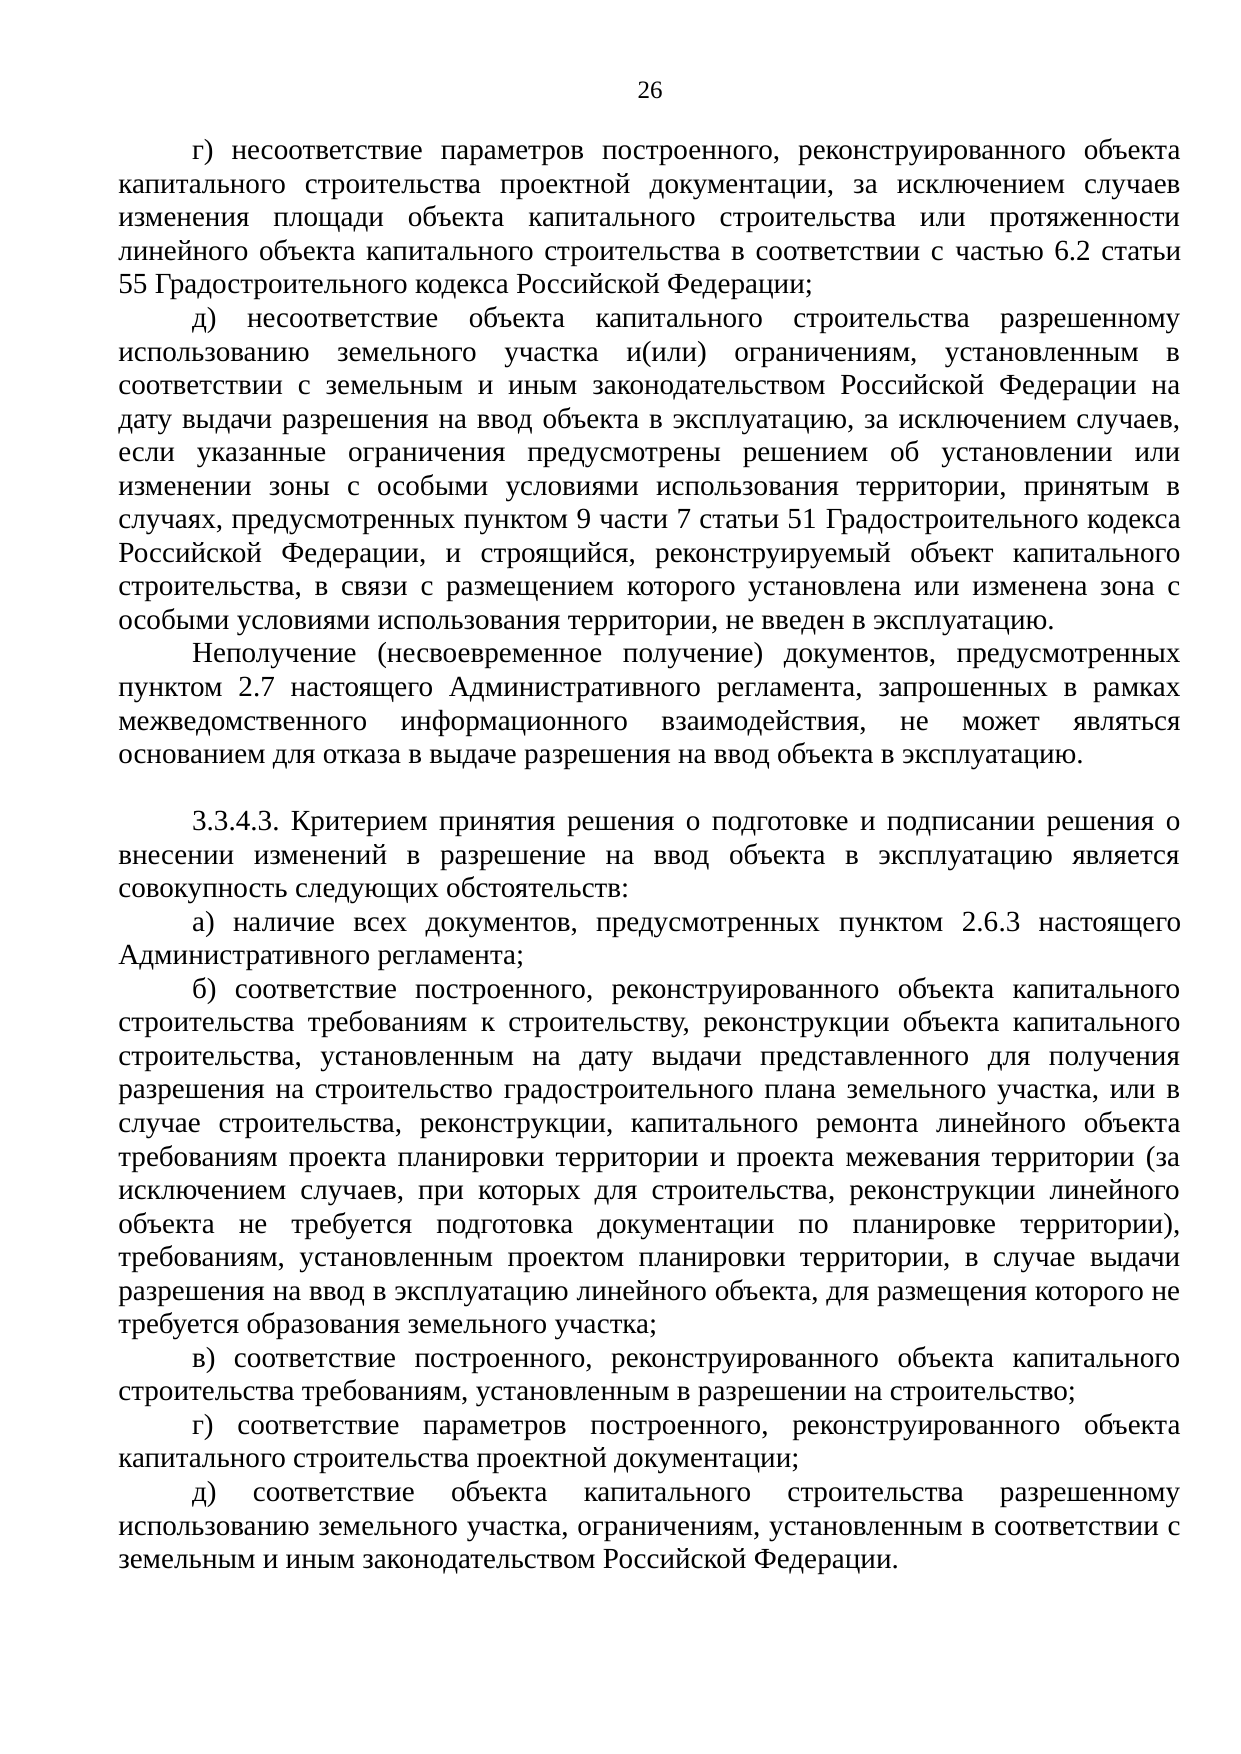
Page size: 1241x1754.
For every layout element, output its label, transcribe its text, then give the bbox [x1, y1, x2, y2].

text д) несоответствие объекта капитального строительства разрешенному использованию земельного участка и(или) ограничениям, установленным в соответствии с земельным и иным законодательством Российской Федерации на дату выдачи разрешения на ввод объекта в эксплуатацию, за исключением случаев, если указанные ограничения предусмотрены решением об установлении или изменении зоны с особыми условиями использования территории, принятым в случаях, предусмотренных пунктом 9 части 7 статьи 51 Градостроительного кодекса Российской Федерации, и строящийся, реконструируемый объект капитального строительства, в связи с размещением которого установлена или изменена зона с особыми условиями использования территории, не введен в эксплуатацию. [118, 300, 1181, 636]
text д) соответствие объекта капитального строительства разрешенному использованию земельного участка, ограничениям, установленным в соответствии с земельным и иным законодательством Российской Федерации. [118, 1474, 1181, 1575]
text в) соответствие построенного, реконструированного объекта капитального строительства требованиям, установленным в разрешении на строительство; [118, 1340, 1181, 1407]
text 3.3.4.3. Критерием принятия решения о подготовке и подписании решения о внесении изменений в разрешение на ввод объекта в эксплуатацию является совокупность следующих обстоятельств: [118, 803, 1181, 904]
text г) соответствие параметров построенного, реконструированного объекта капитального строительства проектной документации; [118, 1407, 1181, 1474]
text г) несоответствие параметров построенного, реконструированного объекта капитального строительства проектной документации, за исключением случаев изменения площади объекта капитального строительства или протяженности линейного объекта капитального строительства в соответствии с частью 6.2 статьи 55 Градостроительного кодекса Российской Федерации; [118, 132, 1181, 300]
text а) наличие всех документов, предусмотренных пунктом 2.6.3 настоящего Административного регламента; [118, 904, 1181, 971]
text б) соответствие построенного, реконструированного объекта капитального строительства требованиям к строительству, реконструкции объекта капитального строительства, установленным на дату выдачи представленного для получения разрешения на строительство градостроительного плана земельного участка, или в случае строительства, реконструкции, капитального ремонта линейного объекта требованиям проекта планировки территории и проекта межевания территории (за исключением случаев, при которых для строительства, реконструкции линейного объекта не требуется подготовка документации по планировке территории), требованиям, установленным проектом планировки территории, в случае выдачи разрешения на ввод в эксплуатацию линейного объекта, для размещения которого не требуется образования земельного участка; [118, 971, 1181, 1340]
text Неполучение (несвоевременное получение) документов, предусмотренных пунктом 2.7 настоящего Административного регламента, запрошенных в рамках межведомственного информационного взаимодействия, не может являться основанием для отказа в выдаче разрешения на ввод объекта в эксплуатацию. [118, 636, 1181, 770]
